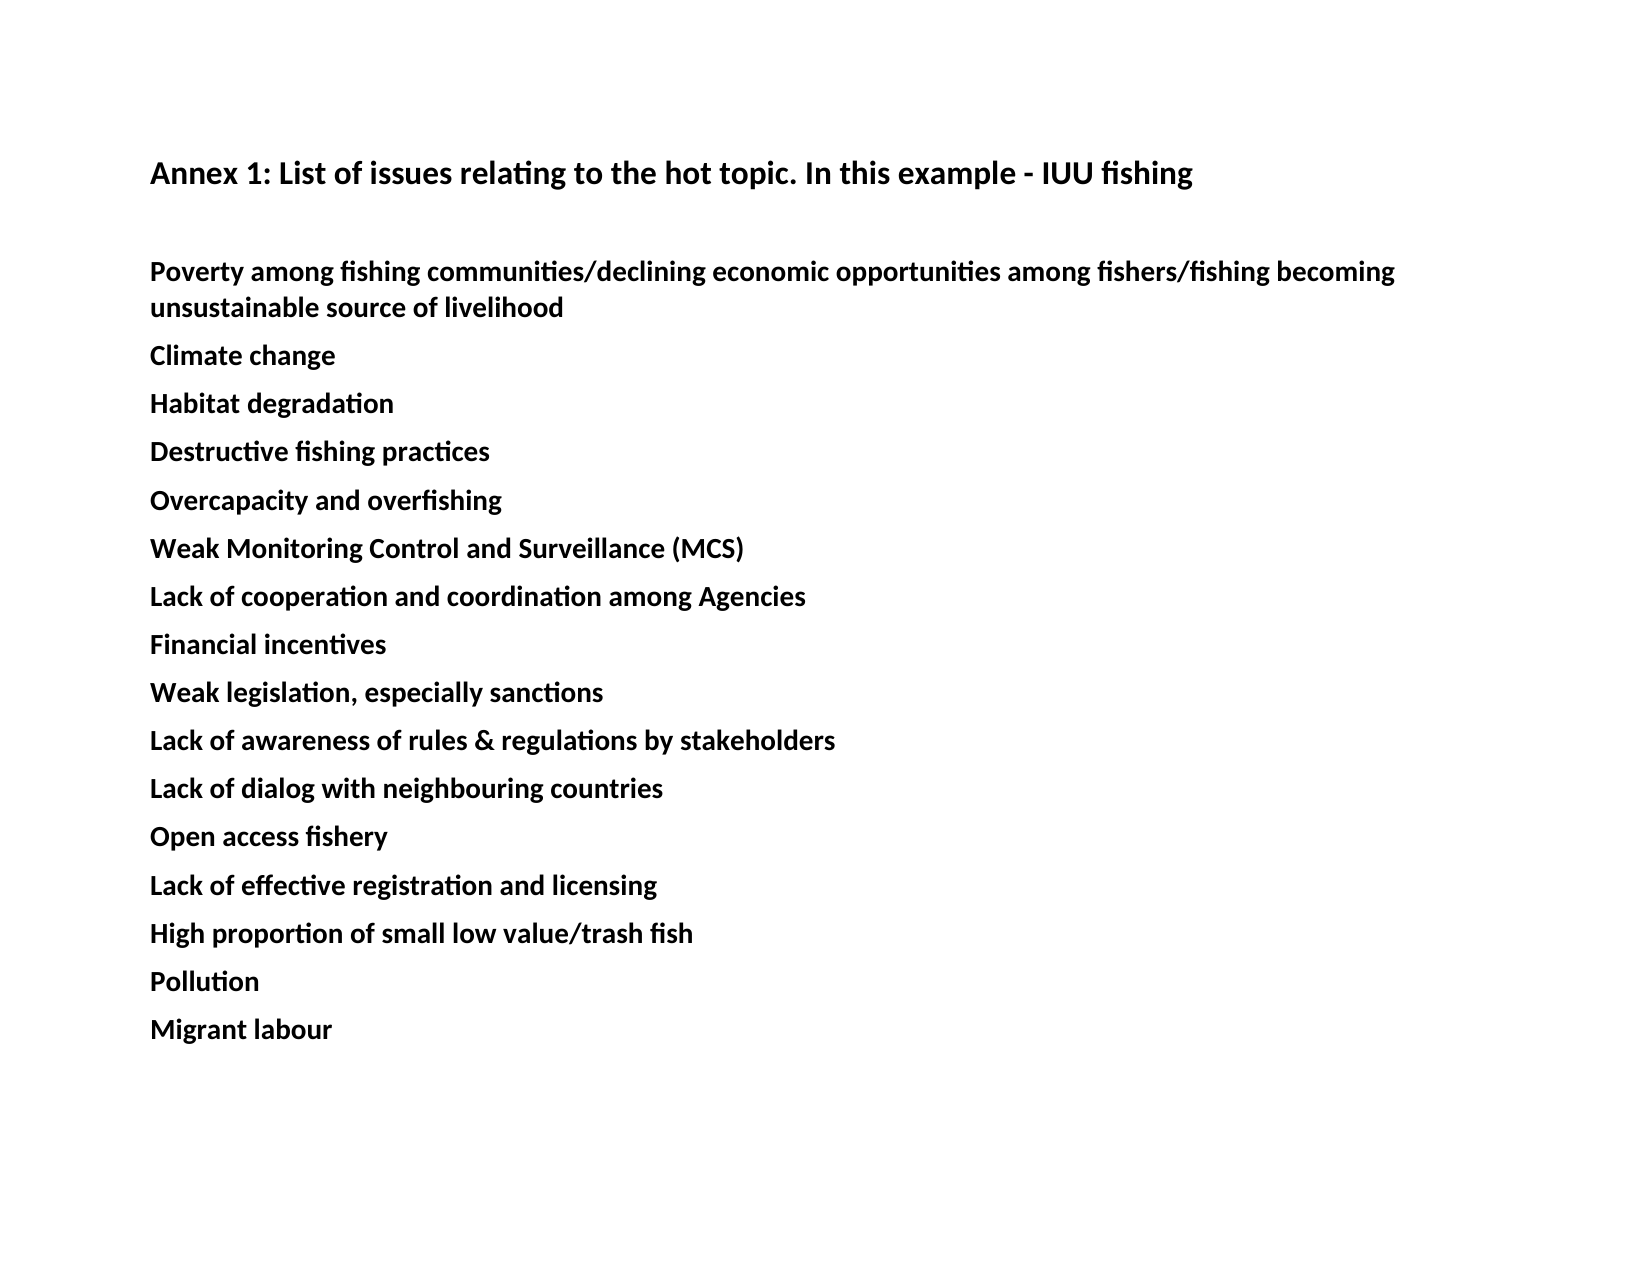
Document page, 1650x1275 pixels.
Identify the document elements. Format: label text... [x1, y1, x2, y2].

text Migrant labour [150, 1011, 1482, 1047]
text Lack of cooperation and coordination among Agencies [150, 578, 1482, 613]
text Overcapacity and overfishing [150, 482, 1482, 517]
text Lack of dialog with neighbouring countries [150, 770, 1482, 806]
text Financial incentives [150, 626, 1482, 662]
text Weak legislation, especially sanctions [150, 674, 1482, 710]
text Climate change [150, 337, 1482, 373]
text Destructive fishing practices [150, 433, 1482, 469]
text Lack of effective registration and licensing [150, 867, 1482, 902]
text Weak Monitoring Control and Surveillance (MCS) [150, 530, 1482, 565]
text Habitat degradation [150, 385, 1482, 421]
text Poverty among fishing communities/declining economic opportunities among fishers/fishing becoming unsustainable source of livelihood [150, 253, 1482, 325]
text Lack of awareness of rules & regulations by stakeholders [150, 722, 1482, 758]
text Annex 1: List of issues relating to the hot topic. In this example - IUU fishing [150, 152, 1482, 193]
text Open access fishery [150, 818, 1482, 854]
text High proportion of small low value/trash fish [150, 915, 1482, 950]
text Pollution [150, 963, 1482, 998]
